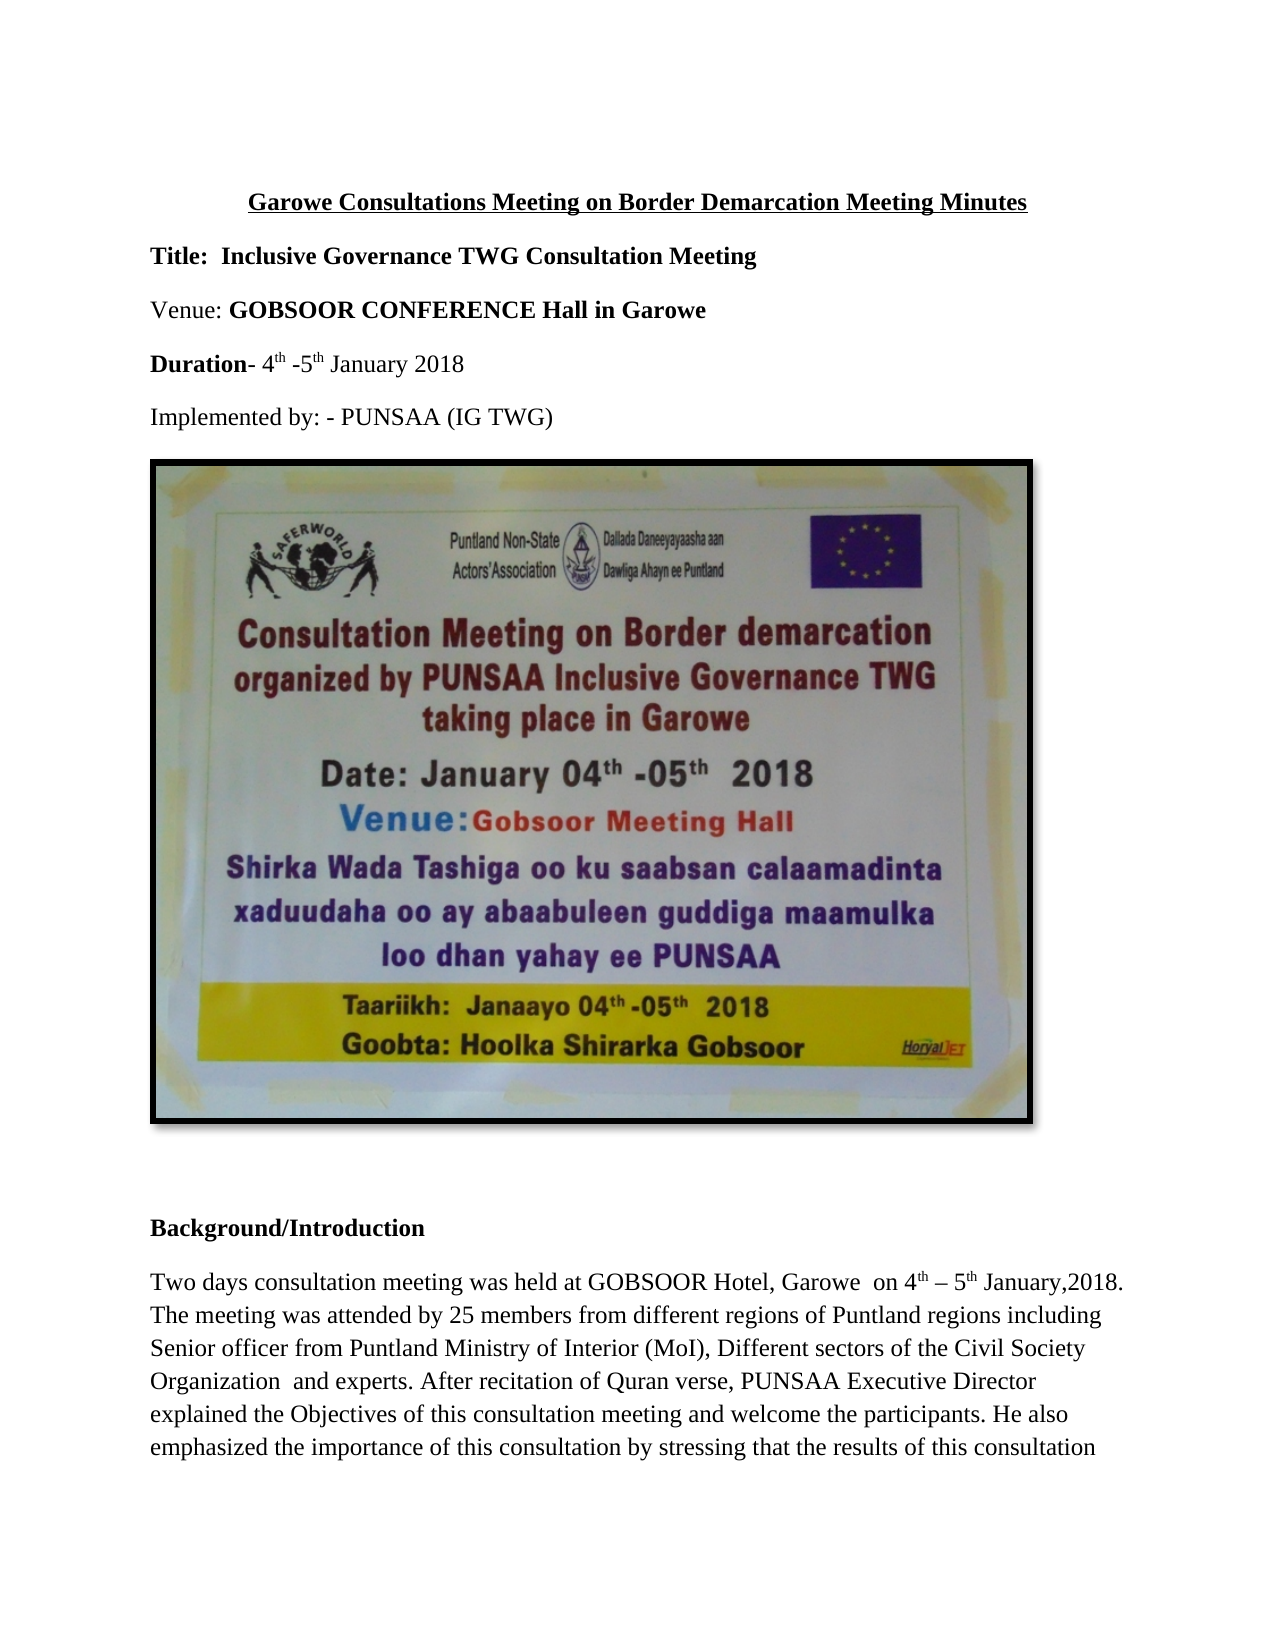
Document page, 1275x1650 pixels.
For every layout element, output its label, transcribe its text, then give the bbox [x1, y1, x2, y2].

text Title: Inclusive Governance TWG Consultation Meeting [150, 241, 1125, 270]
text Background/Introduction [150, 1213, 1125, 1242]
text Garowe Consultations Meeting on Border Demarcation Meeting Minutes [150, 187, 1125, 216]
text Implemented by: - PUNSAA (IG TWG) [150, 402, 1125, 431]
text Venue: GOBSOOR CONFERENCE Hall in Garowe [150, 295, 1125, 323]
picture [156, 466, 1027, 1118]
text Duration- 4th -5th January 2018 [150, 349, 1125, 377]
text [150, 1267, 1125, 1461]
